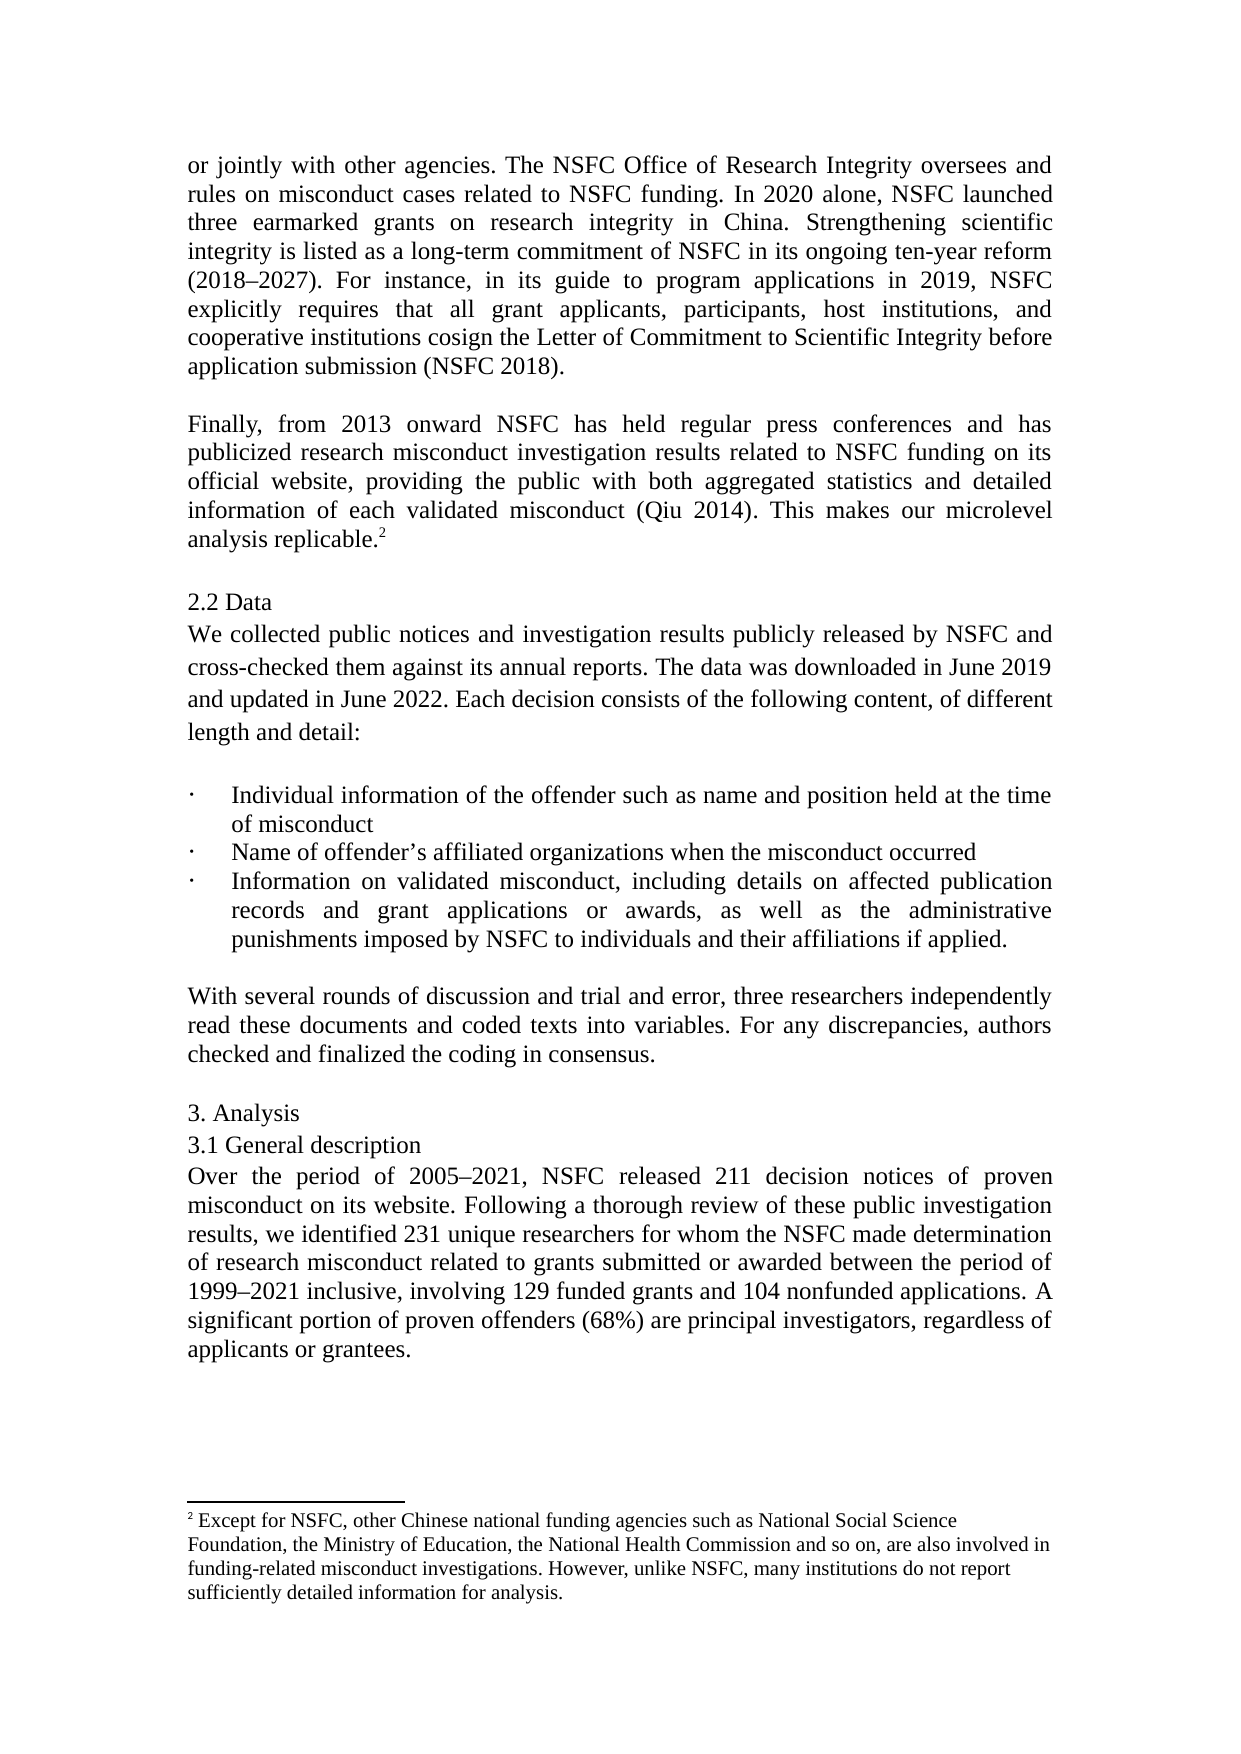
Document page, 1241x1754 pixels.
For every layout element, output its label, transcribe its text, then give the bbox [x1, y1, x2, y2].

subtitle 3.1 General description [187, 1129, 1053, 1161]
list With several rounds of discussion and trial and error, three researchers independently read these documents and coded texts into variables. For any discrepancies, authors checked and finalized the coding in consensus. [187, 981, 1053, 1067]
text We collected public notices and investigation results publicly released by NSFC and cross-checked them against its annual reports. The data was downloaded in June 2019 and updated in June 2022. Each decision consists of the following content, of different length and detail: [187, 617, 1053, 747]
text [187, 150, 1053, 380]
list Individual information of the offender such as name and position held at the time of misconduct [187, 780, 1053, 837]
text Finally, from 2013 onward NSFC has held regular press conferences and has publicized research misconduct investigation results related to NSFC funding on its official website, providing the public with both aggregated statistics and detailed information of each validated misconduct (Qiu 2014). This makes our microlevel analysis replicable. [187, 409, 1053, 552]
list Information on validated misconduct, including details on affected publication records and grant applications or awards, as well as the administrative punishments imposed by NSFC to individuals and their affiliations if applied. [187, 866, 1053, 952]
list Name of offender’s affiliated organizations when the misconduct occurred [187, 837, 1053, 866]
subtitle 2.2 Data [187, 585, 1053, 617]
subtitle Analysis [187, 1096, 1053, 1129]
text Over the period of 2005–2021, NSFC released 211 decision notices of proven misconduct on its website. Following a thorough review of these public investigation results, we identified 231 unique researchers for whom the NSFC made determination of research misconduct related to grants submitted or awarded between the period of 1999–2021 inclusive, involving 129 funded grants and 104 nonfunded applications. A significant portion of proven offenders (68%) are principal investigators, regardless of applicants or grantees. [187, 1161, 1053, 1362]
